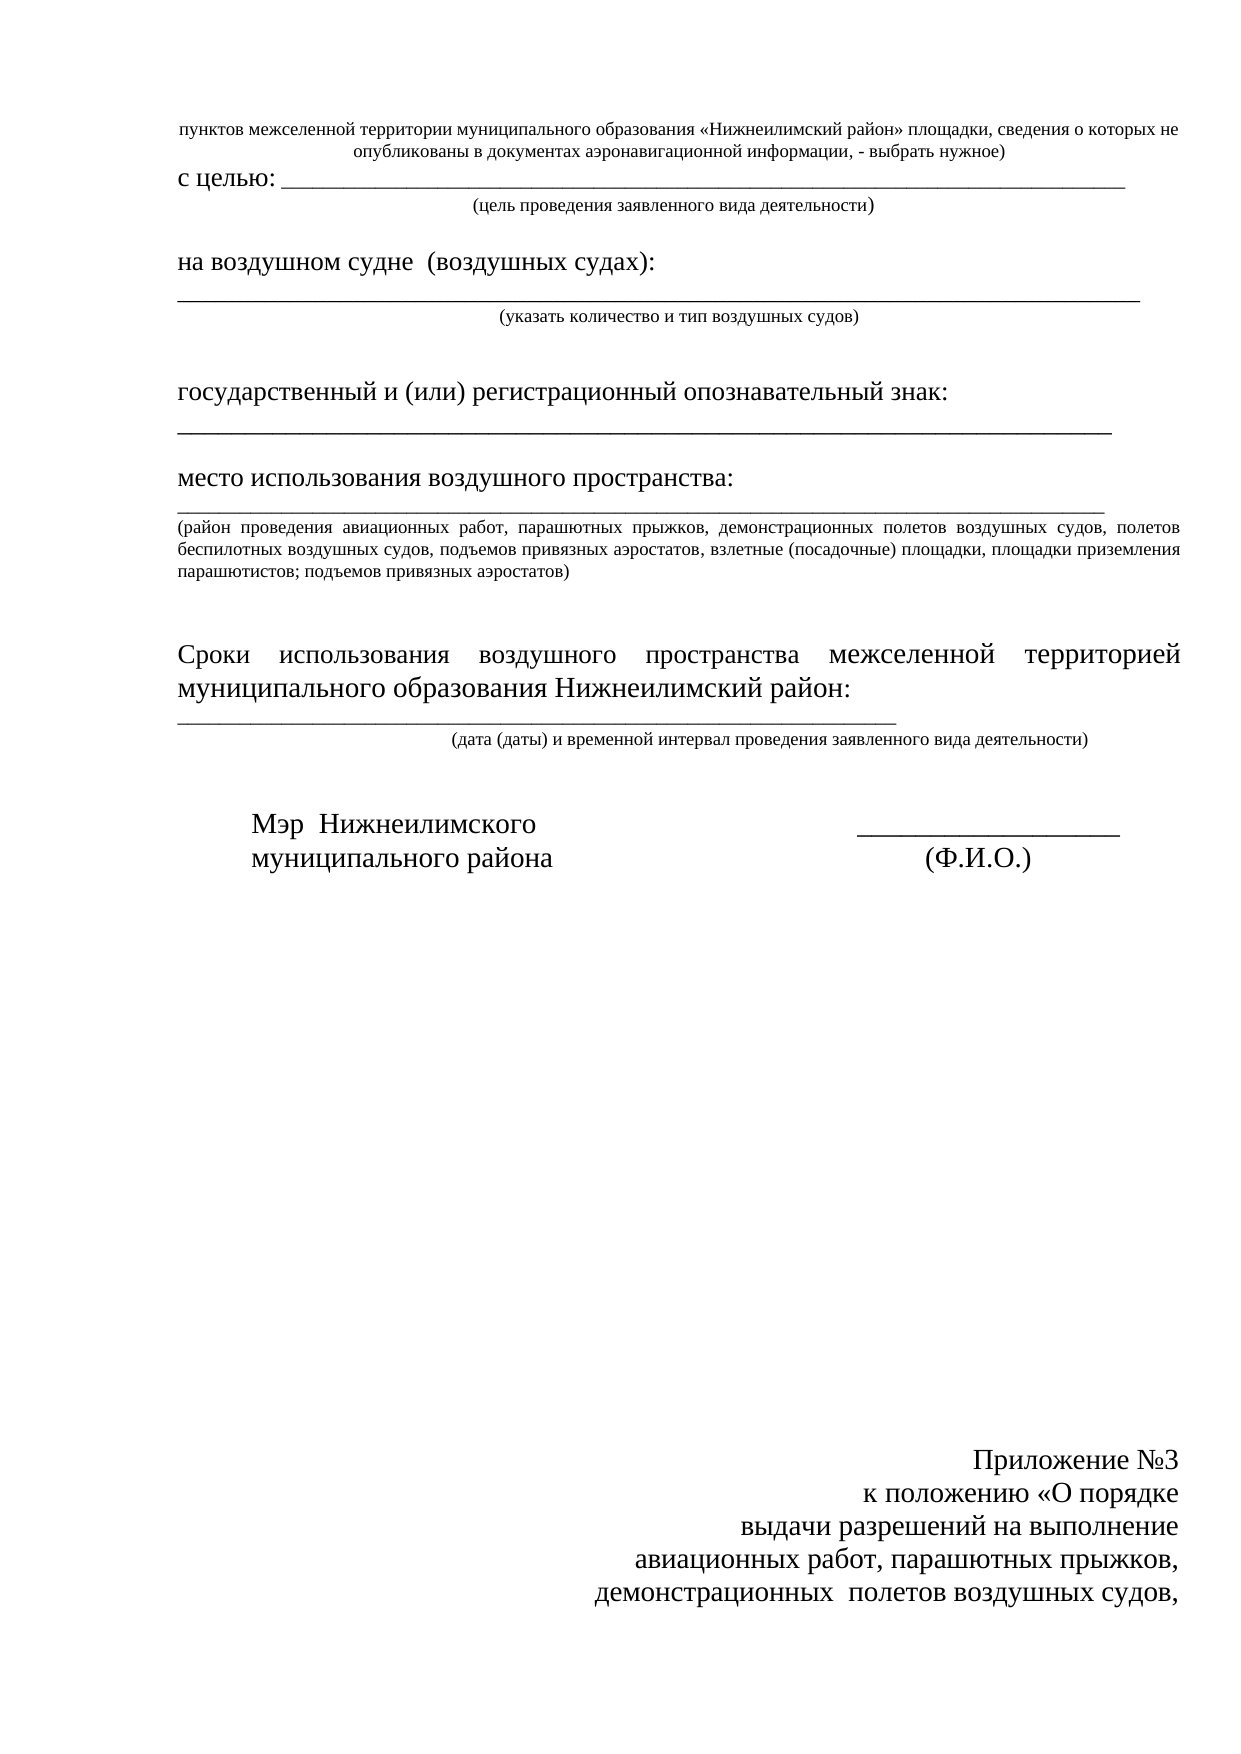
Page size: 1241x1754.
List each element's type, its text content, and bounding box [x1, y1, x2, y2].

text _________________________________________________________________________________________ [177, 492, 1181, 516]
text на воздушном судне (воздушных судах): [177, 245, 1181, 276]
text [177, 118, 1181, 161]
text демонстрационных полетов воздушных судов, [177, 1575, 1179, 1607]
text выдачи разрешений на выполнение [177, 1509, 1179, 1542]
text государственный и (или) регистрационный опознавательный знак: [177, 375, 1181, 406]
text муниципального района (Ф.И.О.) [177, 840, 1181, 873]
text Мэр Нижнеилимского __________________ [177, 806, 1181, 840]
text Приложение №3 [179, 1443, 1179, 1476]
text с целью: _________________________________________________________________________________ [177, 161, 1181, 192]
text (цель проведения заявленного вида деятельности) [399, 192, 1181, 216]
text место использования воздушного пространства: [177, 461, 1181, 492]
text (указать количество и тип воздушных судов) [177, 305, 1181, 327]
text к положению «О порядке [177, 1476, 1179, 1509]
text (район проведения авиационных работ, парашютных прыжков, демонстрационных полетов воздушных судов, полетов беспилотных воздушных судов, подъемов привязных аэростатов, взлетные (посадочные) площадки, площадки приземления парашютистов; подъемов привязных аэростатов) [177, 516, 1181, 581]
text авиационных работ, парашютных прыжков, [177, 1542, 1179, 1575]
text _____________________________________________________________________ [177, 406, 1181, 437]
text _____________________________________________________________________________ [177, 276, 1181, 305]
text (дата (даты) и временной интервал проведения заявленного вида деятельности) [177, 727, 1181, 749]
text _____________________________________________________________________ [177, 703, 1181, 727]
text Сроки использования воздушного пространства межселенной территорией муниципального образования Нижнеилимский район: [177, 636, 1181, 703]
